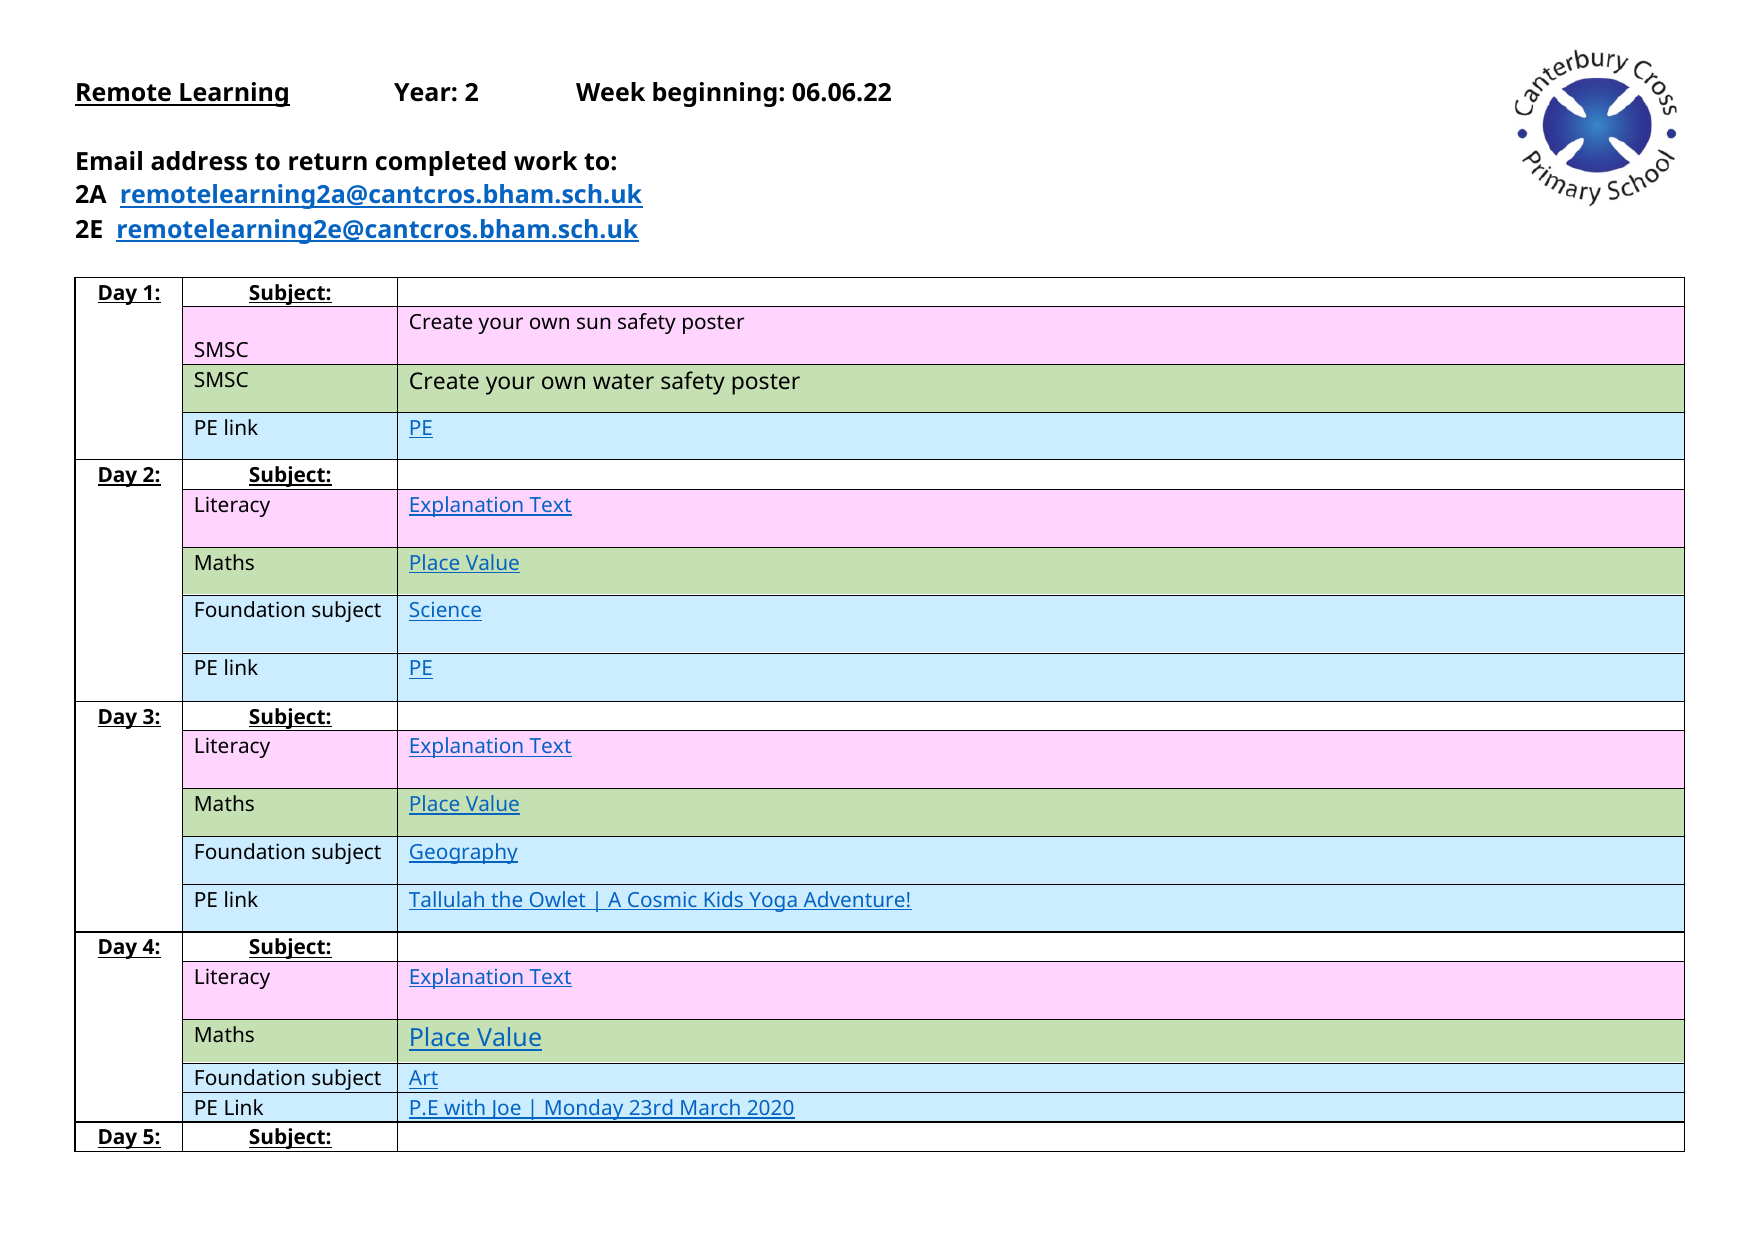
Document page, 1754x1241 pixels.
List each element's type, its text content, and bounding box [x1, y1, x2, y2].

table_cell SMSC [183, 365, 397, 412]
text Email address to return completed work to: [75, 143, 1498, 177]
table_cell Maths [183, 789, 397, 836]
table_cell Subject: [183, 702, 397, 730]
table_cell Day 2: [76, 460, 182, 701]
table_cell Create your own sun safety poster [398, 307, 1684, 364]
table_cell Day 4: [76, 933, 182, 1121]
text 2E remotelearning2e@cantcros.bham.sch.uk [75, 211, 1679, 245]
table_cell SMSC [183, 307, 397, 364]
picture [1498, 43, 1694, 214]
text 2A remotelearning2a@cantcros.bham.sch.uk [75, 177, 1498, 211]
text Remote Learning Year: 2 Week beginning: 06.06.22 [75, 75, 1498, 109]
table_cell PE link [183, 413, 397, 459]
table_cell Place Value [398, 548, 1684, 594]
table_cell Place Value [398, 1020, 1684, 1062]
table_cell PE [398, 654, 1684, 701]
table_cell [398, 1123, 1684, 1151]
table_cell Tallulah the Owlet | A Cosmic Kids Yoga Adventure! [398, 885, 1684, 931]
table_cell PE Link [183, 1093, 397, 1121]
table_cell [398, 702, 1684, 730]
table_cell Foundation subject [183, 837, 397, 884]
table_header Day 1: [76, 278, 182, 459]
table_cell Geography [398, 837, 1684, 884]
table_cell Maths [183, 548, 397, 594]
table_cell PE link [183, 885, 397, 931]
table_cell PE link [183, 654, 397, 701]
table_cell Create your own water safety poster [398, 365, 1684, 412]
table_cell [398, 933, 1684, 961]
table_cell Explanation Text [398, 490, 1684, 547]
table_cell Art [398, 1064, 1684, 1092]
table_cell Foundation subject [183, 596, 397, 652]
table_cell Literacy [183, 490, 397, 547]
table_cell [398, 460, 1684, 489]
table_cell Place Value [398, 789, 1684, 836]
table_cell Foundation subject [183, 1064, 397, 1092]
table_cell Subject: [183, 460, 397, 489]
table_cell Science [398, 596, 1684, 652]
table_cell PE [398, 413, 1684, 459]
table_cell Day 5: [76, 1123, 182, 1151]
table_cell Explanation Text [398, 731, 1684, 788]
table_header [398, 278, 1684, 306]
table_cell P.E with Joe | Monday 23rd March 2020 [398, 1093, 1684, 1121]
table_header Subject: [183, 278, 397, 306]
table_cell Maths [183, 1020, 397, 1062]
table_cell Subject: [183, 1123, 397, 1151]
table_cell Day 3: [76, 702, 182, 931]
table_cell Subject: [183, 933, 397, 961]
table_cell Literacy [183, 731, 397, 788]
table_cell Explanation Text [398, 962, 1684, 1019]
table_cell Literacy [183, 962, 397, 1019]
